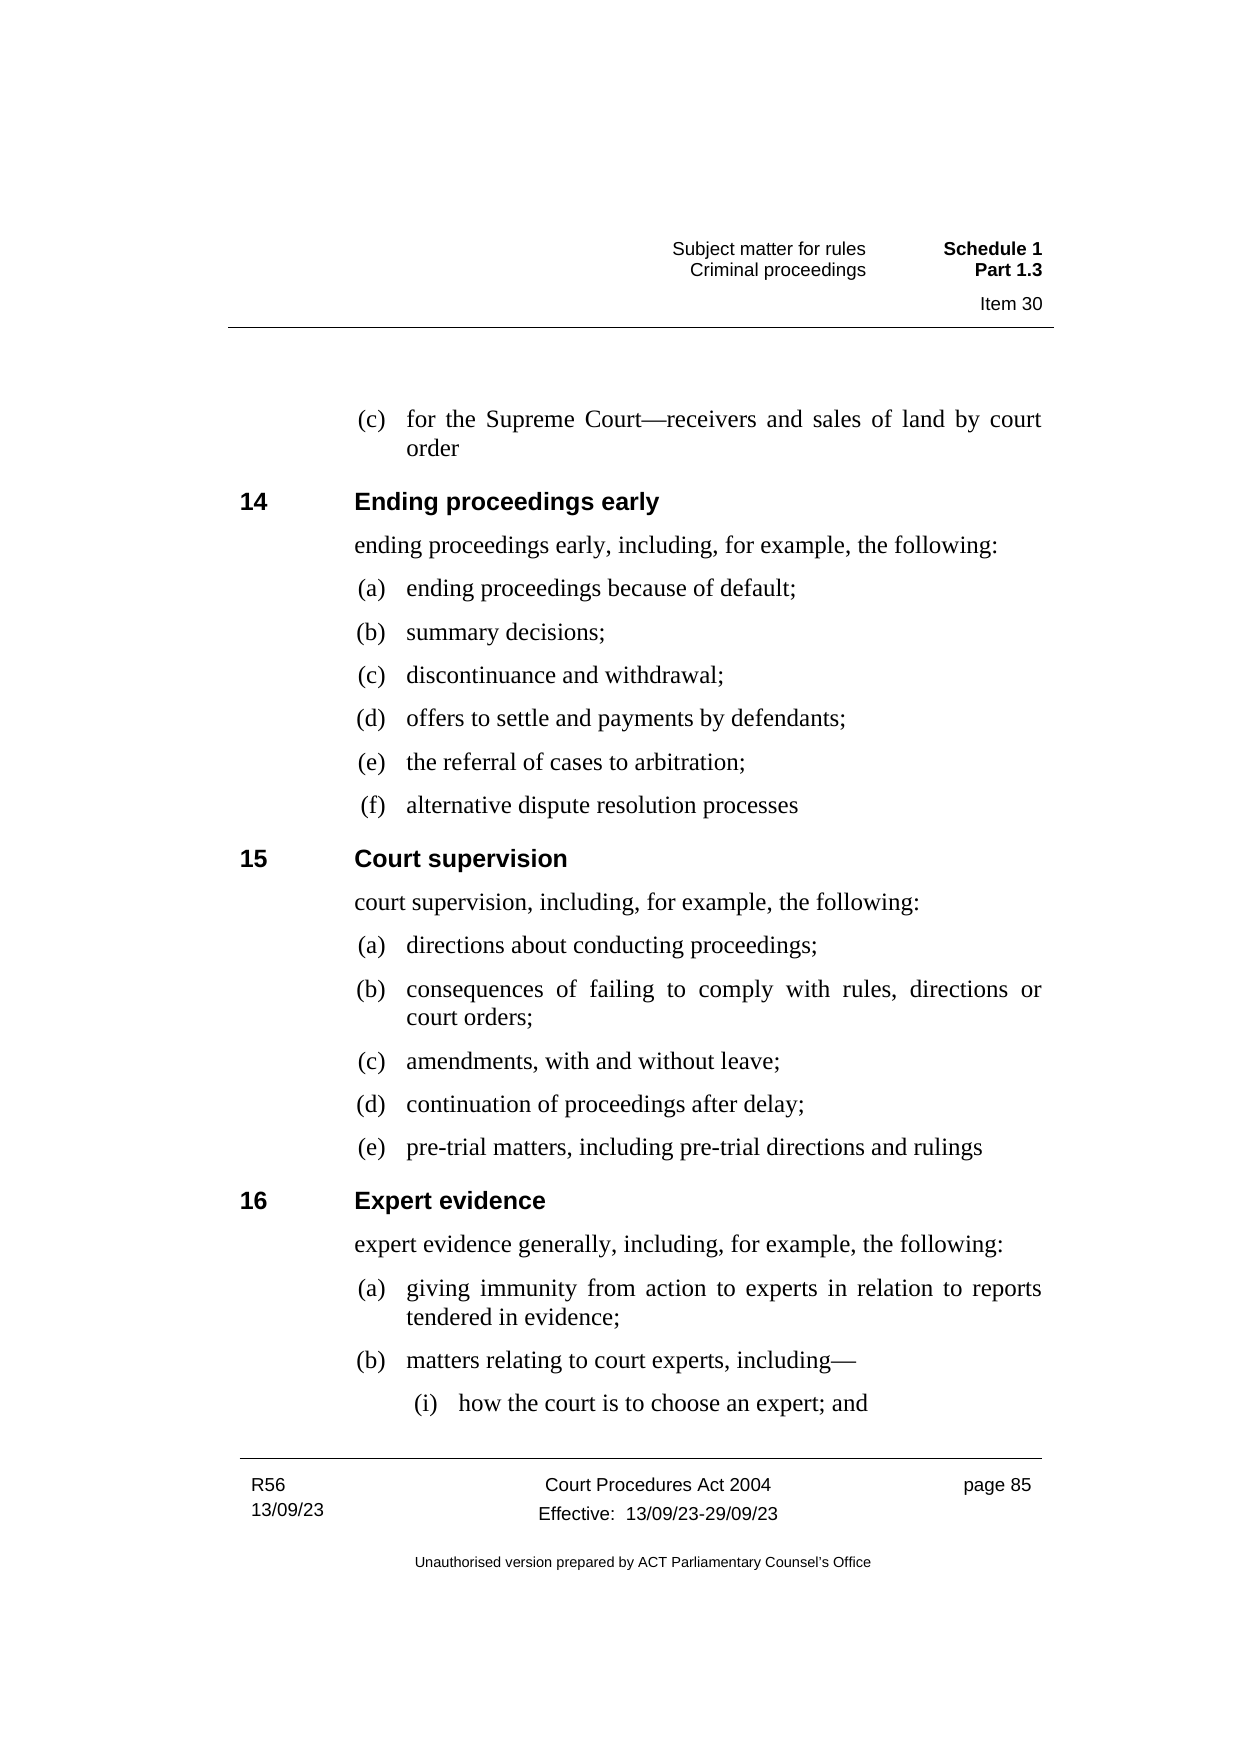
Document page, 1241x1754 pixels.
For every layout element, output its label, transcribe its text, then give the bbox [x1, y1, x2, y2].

text (c) for the Supreme Court—receivers and sales of land by court order [239, 404, 1042, 462]
text (e) the referral of cases to arbitration; [239, 747, 1042, 775]
subtitle 14 Ending proceedings early [239, 487, 1042, 515]
text (e) pre-trial matters, including pre-trial directions and rulings [239, 1132, 1042, 1161]
text (a) directions about conducting proceedings; [239, 930, 1042, 959]
text expert evidence generally, including, for example, the following: [354, 1229, 1042, 1258]
text (d) offers to settle and payments by defendants; [239, 703, 1042, 732]
text (b) matters relating to court experts, including— [239, 1345, 1042, 1374]
subtitle 16 Expert evidence [239, 1186, 1042, 1215]
text (i) how the court is to choose an expert; and [239, 1388, 1042, 1417]
text (c) amendments, with and without leave; [239, 1046, 1042, 1074]
text ending proceedings early, including, for example, the following: [354, 530, 1042, 559]
text (b) consequences of failing to comply with rules, directions or court orders; [239, 974, 1042, 1031]
text (b) summary decisions; [239, 617, 1042, 645]
text (c) discontinuance and withdrawal; [239, 660, 1042, 689]
text court supervision, including, for example, the following: [354, 887, 1042, 916]
subtitle 15 Court supervision [239, 844, 1042, 872]
text (a) ending proceedings because of default; [239, 573, 1042, 602]
text (f) alternative dispute resolution processes [239, 790, 1042, 819]
text (a) giving immunity from action to experts in relation to reports tendered in evidence; [239, 1273, 1042, 1330]
text (d) continuation of proceedings after delay; [239, 1089, 1042, 1118]
